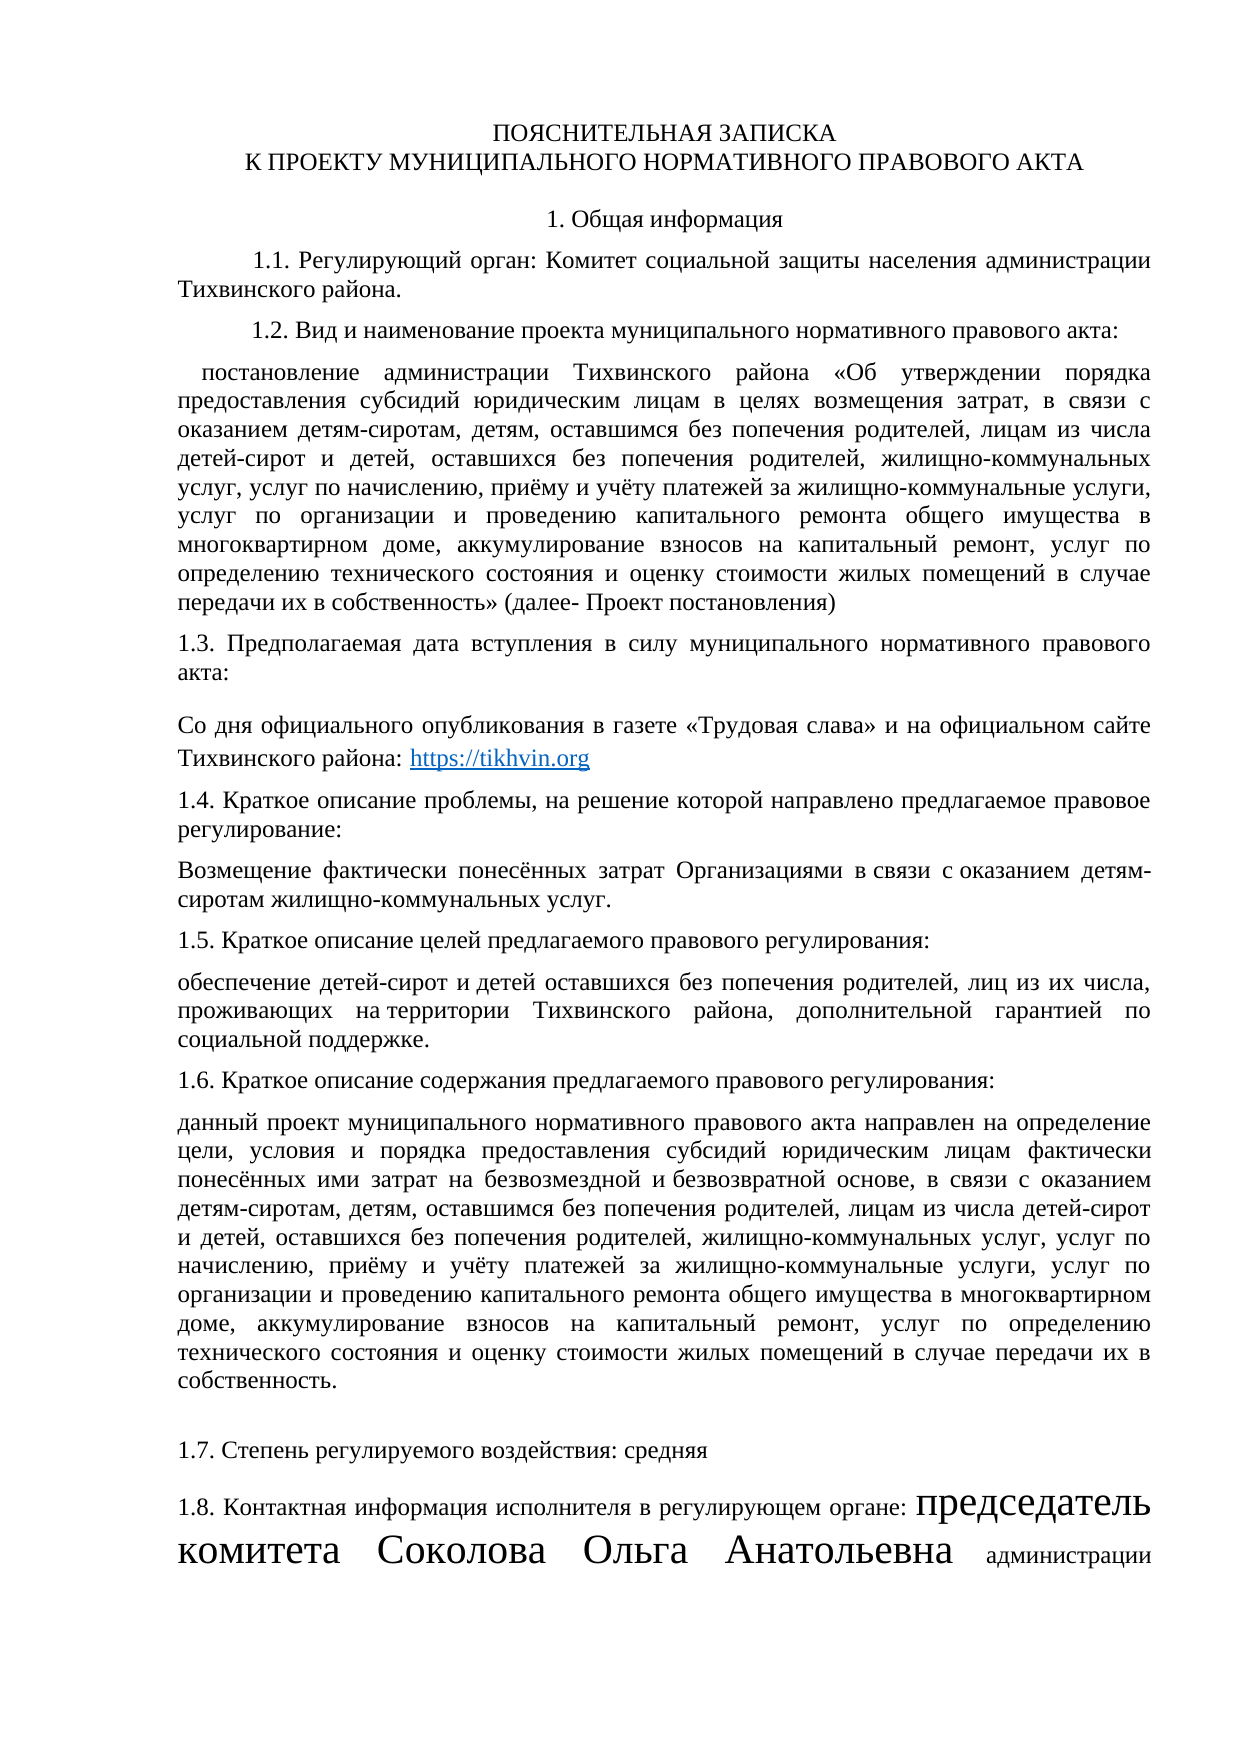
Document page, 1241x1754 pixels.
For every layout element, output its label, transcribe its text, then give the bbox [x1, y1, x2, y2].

text К ПРОЕКТУ МУНИЦИПАЛЬНОГО НОРМАТИВНОГО ПРАВОВОГО АКТА [177, 147, 1152, 176]
text Возмещение фактически понесённых затрат Организациями в связи c оказанием детям-сиротам жилищно-коммунальных услуг. [177, 855, 1152, 913]
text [177, 1477, 1152, 1572]
text 1.1. Регулирующий орган: Комитет социальной защиты населения администрации Тихвинского района. [177, 246, 1152, 303]
text 1.4. Краткое описание проблемы, на решение которой направлено предлагаемое правовое регулирование: [177, 785, 1152, 843]
text 1.2. Вид и наименование проекта муниципального нормативного правового акта: [177, 316, 1152, 344]
text 1.6. Краткое описание содержания предлагаемого правового регулирования: [177, 1065, 1152, 1094]
list 1.7. Степень регулируемого воздействия: средняя [177, 1435, 1152, 1464]
text данный проект муниципального нормативного правового акта направлен на определение цели, условия и порядка предоставления субсидий юридическим лицам фактически понесённых ими затрат на безвозмездной и безвозвратной основе, в связи c оказанием детям-сиротам, детям, оставшимся без попечения родителей, лицам из числа детей-сирот и детей, оставшихся без попечения родителей, жилищно-коммунальных услуг, услуг по начислению, приёму и учёту платежей за жилищно-коммунальные услуги, услуг по организации и проведению капитального ремонта общего имущества в многоквартирном доме, аккумулирование взносов на капитальный ремонт, услуг по определению технического состояния и оценку стоимости жилых помещений в случае передачи их в собственность. [177, 1107, 1152, 1394]
text 1. Общая информация [177, 204, 1152, 233]
text 1.5. Краткое описание целей предлагаемого правового регулирования: [177, 925, 1152, 954]
text Со дня официального опубликования в газете «Трудовая слава» и на официальном сайте Тихвинского района: https://tikhvin.org [177, 711, 1152, 773]
text постановление администрации Тихвинского района «Об утверждении порядка предоставления субсидий юридическим лицам в целях возмещения затрат, в связи c оказанием детям-сиротам, детям, оставшимся без попечения родителей, лицам из числа детей-сирот и детей, оставшихся без попечения родителей, жилищно-коммунальных услуг, услуг по начислению, приёму и учёту платежей за жилищно-коммунальные услуги, услуг по организации и проведению капитального ремонта общего имущества в многоквартирном доме, аккумулирование взносов на капитальный ремонт, услуг по определению технического состояния и оценку стоимости жилых помещений в случае передачи их в собственность» (далее- Проект постановления) [177, 357, 1152, 616]
text обеспечение детей-сирот и детей оставшихся без попечения родителей, лиц из их числа, проживающих на территории Тихвинского района, дополнительной гарантией по социальной поддержке. [177, 967, 1152, 1053]
text ПОЯСНИТЕЛЬНАЯ ЗАПИСКА [177, 118, 1152, 147]
text 1.3. Предполагаемая дата вступления в силу муниципального нормативного правового акта: [177, 628, 1152, 686]
